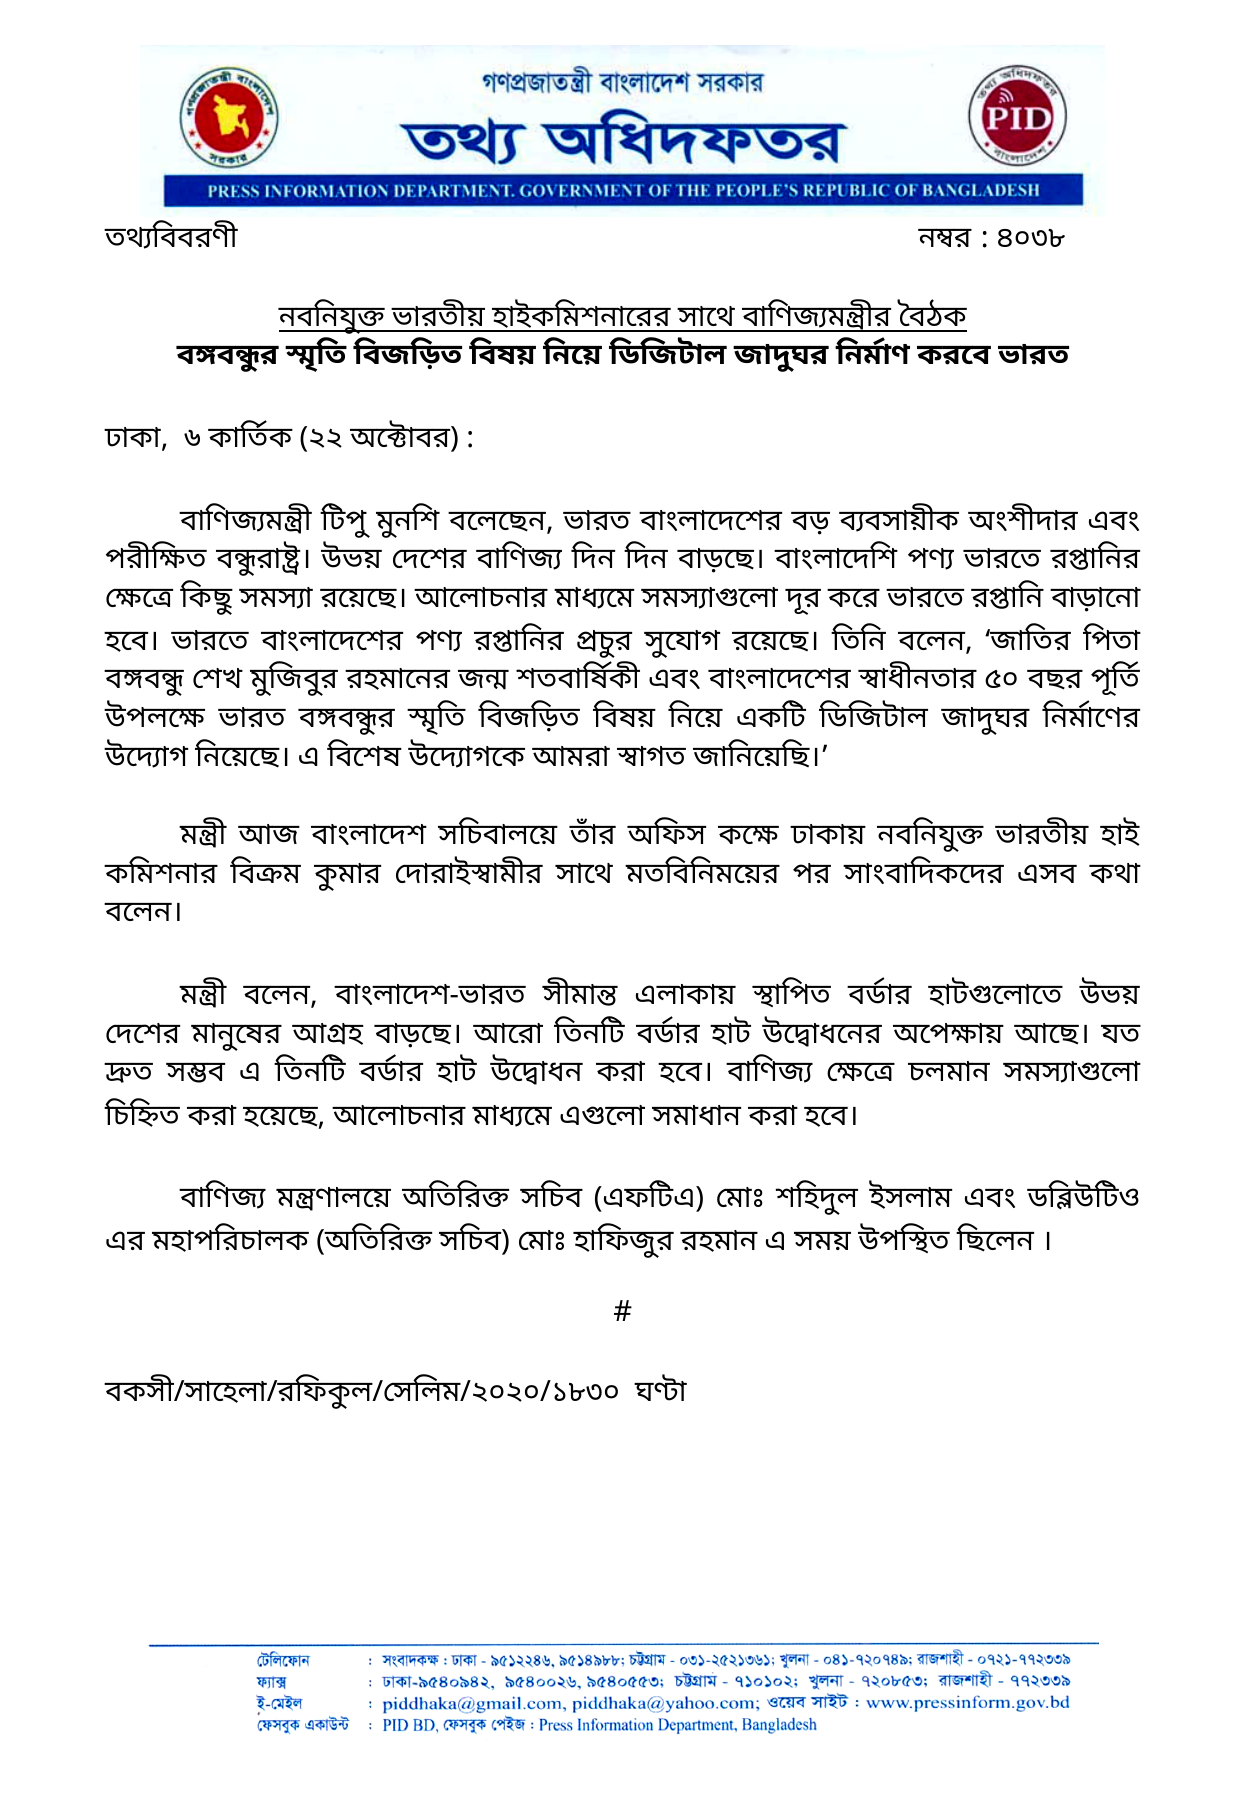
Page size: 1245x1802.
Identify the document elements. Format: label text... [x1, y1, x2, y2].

text বকসী/সাহেলা/রফিকুল/সেলিম/২০২০/১৮৩০ ঘণ্টা [105, 1370, 1140, 1413]
text মন্ত্রী বলেন, বাংলাদেশ-ভারত সীমান্ত এলাকায় স্থাপিত বর্ডার হাটগুলোতে উভয় দেশের মানুষের আগ্রহ বাড়ছে। আরো তিনটি বর্ডার হাট উদ্বোধনের অপেক্ষায় আছে। যত দ্রুত সম্ভব এ তিনটি বর্ডার হাট উদ্বোধন করা হবে। বাণিজ্য ক্ষেত্রে চলমান সমস্যাগুলো চিহ্নিত করা হয়েছে, আলোচনার মাধ্যমে এগুলো সমাধান করা হবে। [105, 973, 1140, 1137]
picture [146, 1640, 1099, 1742]
text তথ্যবিবরণী নম্বর : ৪০৩৮ [105, 216, 1141, 259]
text # [105, 1291, 1140, 1330]
text ঢাকা, ৬ কার্তিক (২২ অক্টোবর) : [105, 416, 1140, 459]
text বঙ্গবন্ধুর স্মৃতি বিজড়িত বিষয় নিয়ে ডিজিটাল জাদুঘর নির্মাণ করবে ভারত [105, 338, 1140, 376]
text বাণিজ্যমন্ত্রী টিপু মুনশি বলেছেন, ভারত বাংলাদেশের বড় ব্যবসায়ীক অংশীদার এবং পরীক্ষিত বন্ধুরাষ্ট্র। উভয় দেশের বাণিজ্য দিন দিন বাড়ছে। বাংলাদেশি পণ্য ভারতে রপ্তানির ক্ষেত্রে কিছু সমস্যা রয়েছে। আলোচনার মাধ্যমে সমস্যাগুলো দূর করে ভারতে রপ্তানি বাড়ানো হবে। ভারতে বাংলাদেশের পণ্য রপ্তানির প্রচুর সুযোগ রয়েছে। তিনি বলেন, ‘জাতির পিতা বঙ্গবন্ধু শেখ মুজিবুর রহমানের জন্ম শতবার্ষিকী এবং বাংলাদেশের স্বাধীনতার ৫০ বছর পূর্তি উপলক্ষে ভারত বঙ্গবন্ধুর স্মৃতি বিজড়িত বিষয় নিয়ে একটি ডিজিটাল জাদুঘর নির্মাণের উদ্যোগ নিয়েছে। এ বিশেষ উদ্যোগকে আমরা স্বাগত জানিয়েছি।’ [105, 499, 1140, 778]
text মন্ত্রী আজ বাংলাদেশ সচিবালয়ে তাঁর অফিস কক্ষে ঢাকায় নবনিযুক্ত ভারতীয় হাই কমিশনার বিক্রম কুমার দোরাইস্বামীর সাথে মতবিনিময়ের পর সাংবাদিকদের এসব কথা বলেন। [105, 818, 1140, 934]
text নবনিযুক্ত ভারতীয় হাইকমিশনারের সাথে বাণিজ্যমন্ত্রীর বৈঠক [105, 299, 1140, 338]
text বাণিজ্য মন্ত্রণালয়ে অতিরিক্ত সচিব (এফটিএ) মোঃ শহিদুল ইসলাম এবং ডব্লিউটিও এর মহাপরিচালক (অতিরিক্ত সচিব) মোঃ হাফিজুর রহমান এ সময় উপস্থিত ছিলেন । [105, 1176, 1140, 1262]
